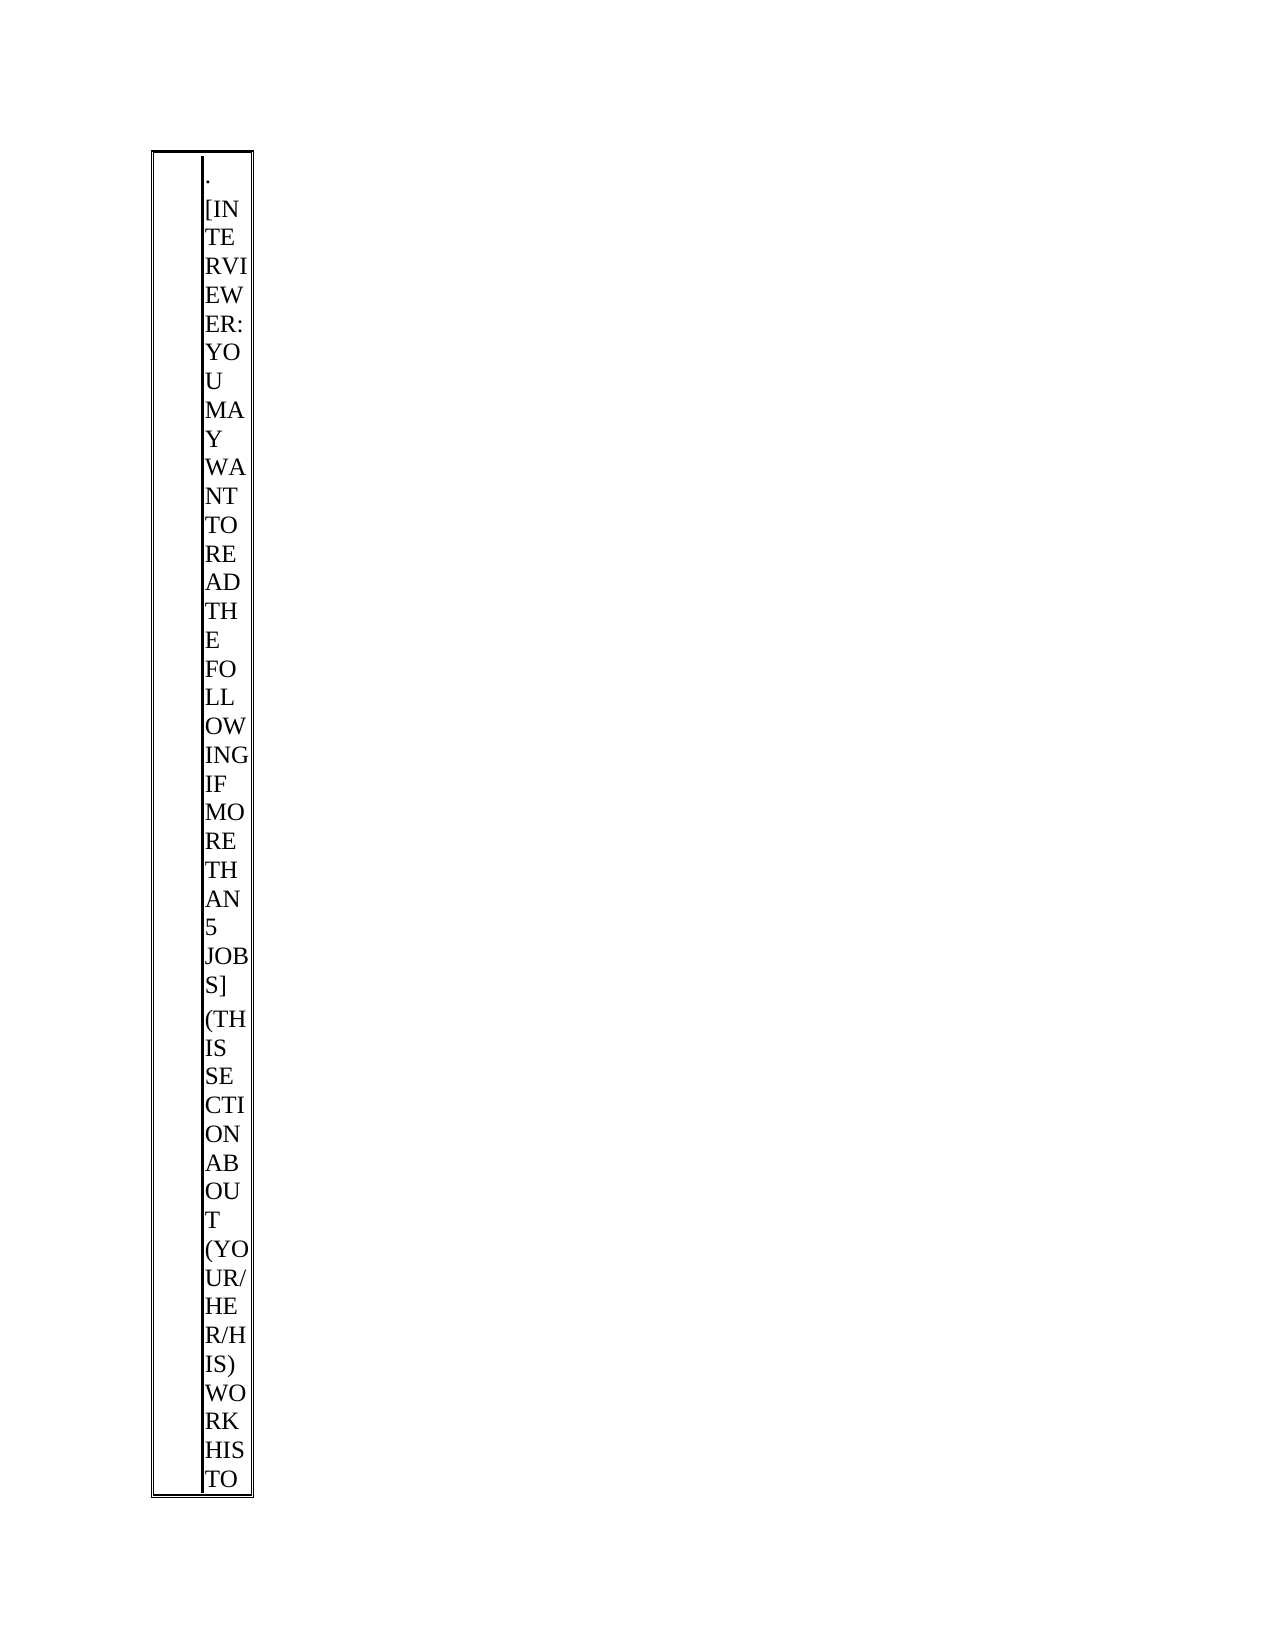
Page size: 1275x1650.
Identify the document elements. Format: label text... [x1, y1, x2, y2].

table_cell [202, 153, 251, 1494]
table_cell Protocol: [154, 153, 202, 1494]
